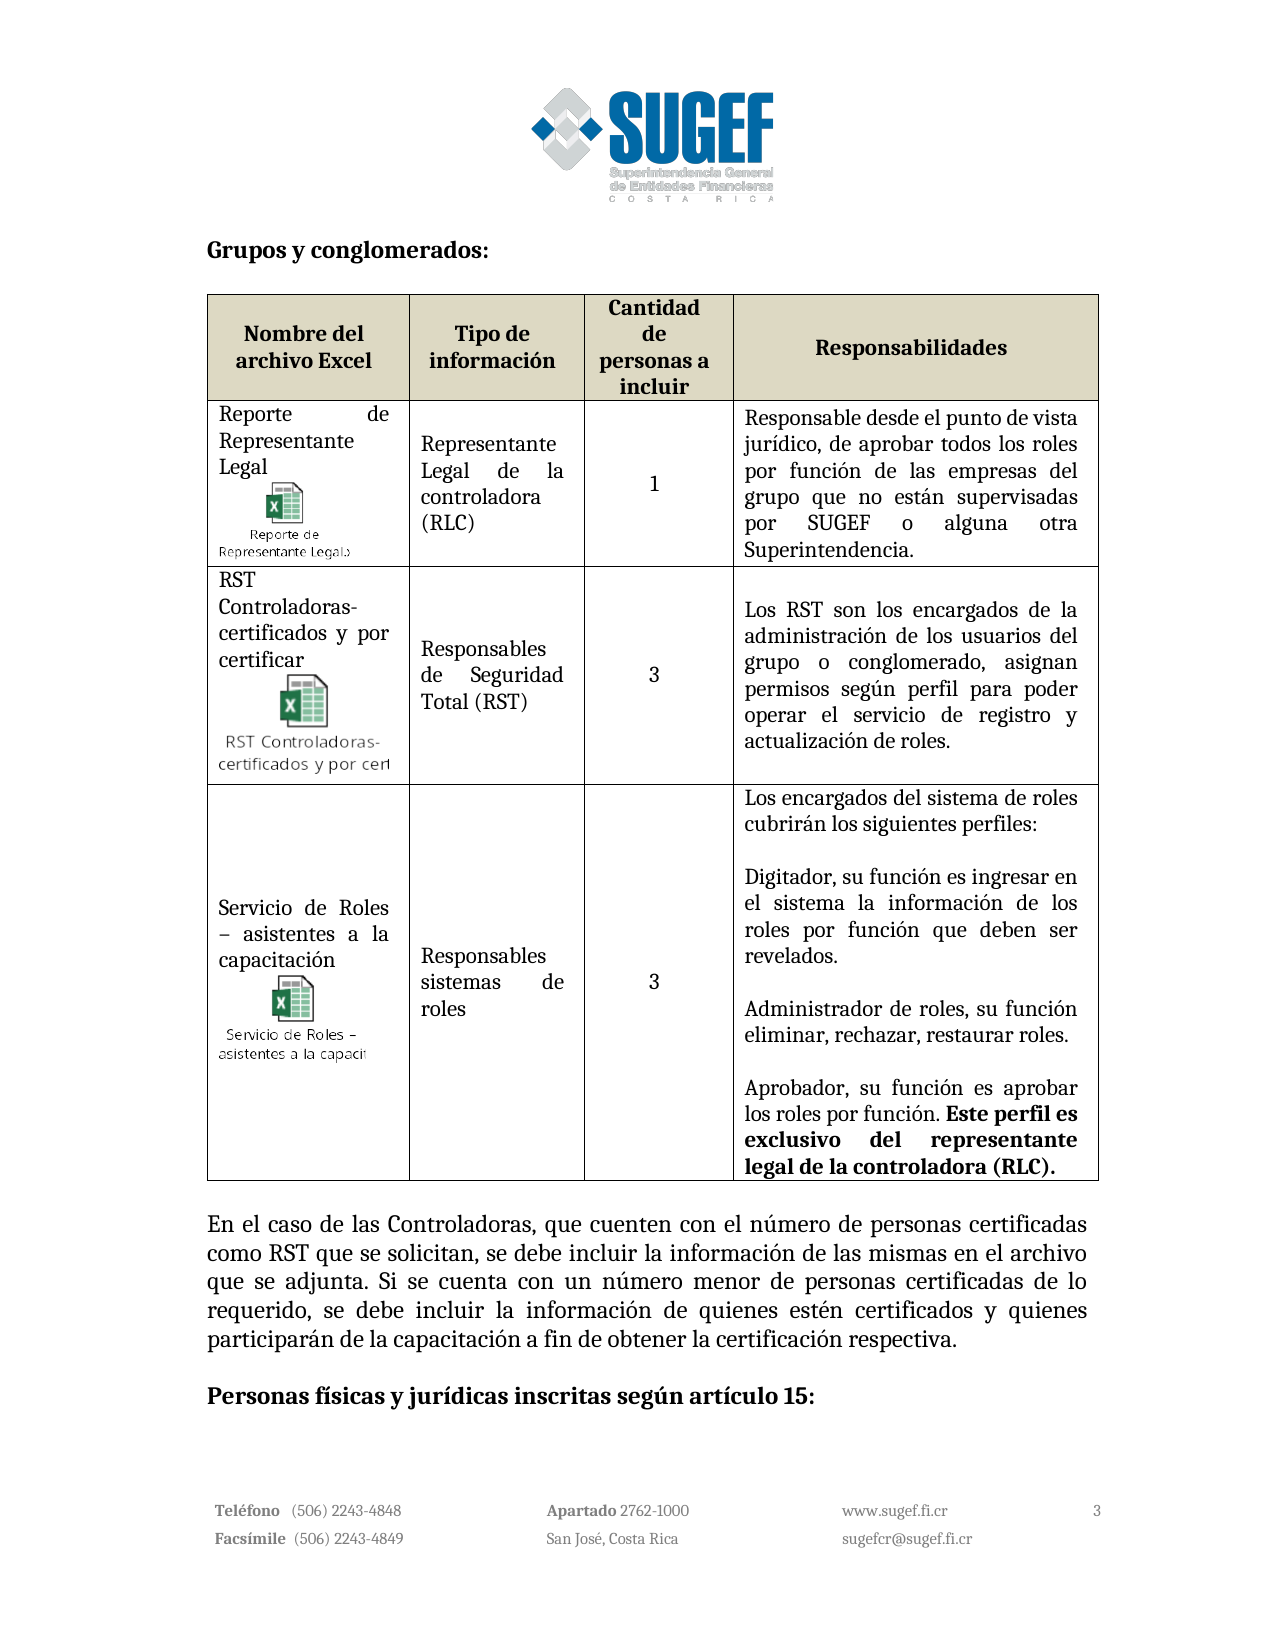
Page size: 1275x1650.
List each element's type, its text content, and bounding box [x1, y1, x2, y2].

table_cell Responsables sistemas de roles [410, 785, 584, 1180]
table_cell Responsables de Seguridad Total (RST) [410, 567, 584, 784]
table_cell 3 [585, 567, 733, 784]
table_header Tipo de información [410, 295, 584, 400]
text Grupos y conglomerados: [207, 236, 1089, 265]
table_cell 3 [585, 785, 733, 1180]
table_cell Servicio de Roles – asistentes a la capacitación [208, 785, 409, 1180]
table_cell Responsable desde el punto de vista jurídico, de aprobar todos los roles por función de las empresas del grupo que no están supervisadas por SUGEF o alguna otra Superintendencia. [734, 401, 1098, 566]
table_header Responsabilidades [734, 295, 1098, 400]
table_cell Los RST son los encargados de la administración de los usuarios del grupo o conglomerado, asignan permisos según perfil para poder operar el servicio de registro y actualización de roles. [734, 567, 1098, 784]
table_cell Reporte de Representante Legal [208, 401, 409, 566]
text Personas físicas y jurídicas inscritas según artículo 15: [207, 1382, 1089, 1411]
table_cell Los encargados del sistema de roles cubrirán los siguientes perfiles: Digitador, su función es ingresar en el sistema la información de los roles por función que deben ser revelados. Administrador de roles, su función eliminar, rechazar, restaurar roles. Aprobador, su función es aprobar los roles por función. Este perfil es exclusivo del representante legal de la controladora (RLC). [734, 785, 1098, 1180]
table_cell 1 [585, 401, 733, 566]
picture [531, 88, 774, 202]
text En el caso de las Controladoras, que cuenten con el número de personas certificadas como RST que se solicitan, se debe incluir la información de las mismas en el archivo que se adjunta. Si se cuenta con un número menor de personas certificadas de lo requerido, se debe incluir la información de quienes estén certificados y quienes participarán de la capacitación a fin de obtener la certificación respectiva. [207, 1210, 1089, 1353]
table_header Nombre del archivo Excel [208, 295, 409, 400]
table_header Cantidad de personas a incluir [585, 295, 733, 400]
table_cell Representante Legal de la controladora (RLC) [410, 401, 584, 566]
table_cell RST Controladoras- certificados y por certificar [208, 567, 409, 784]
